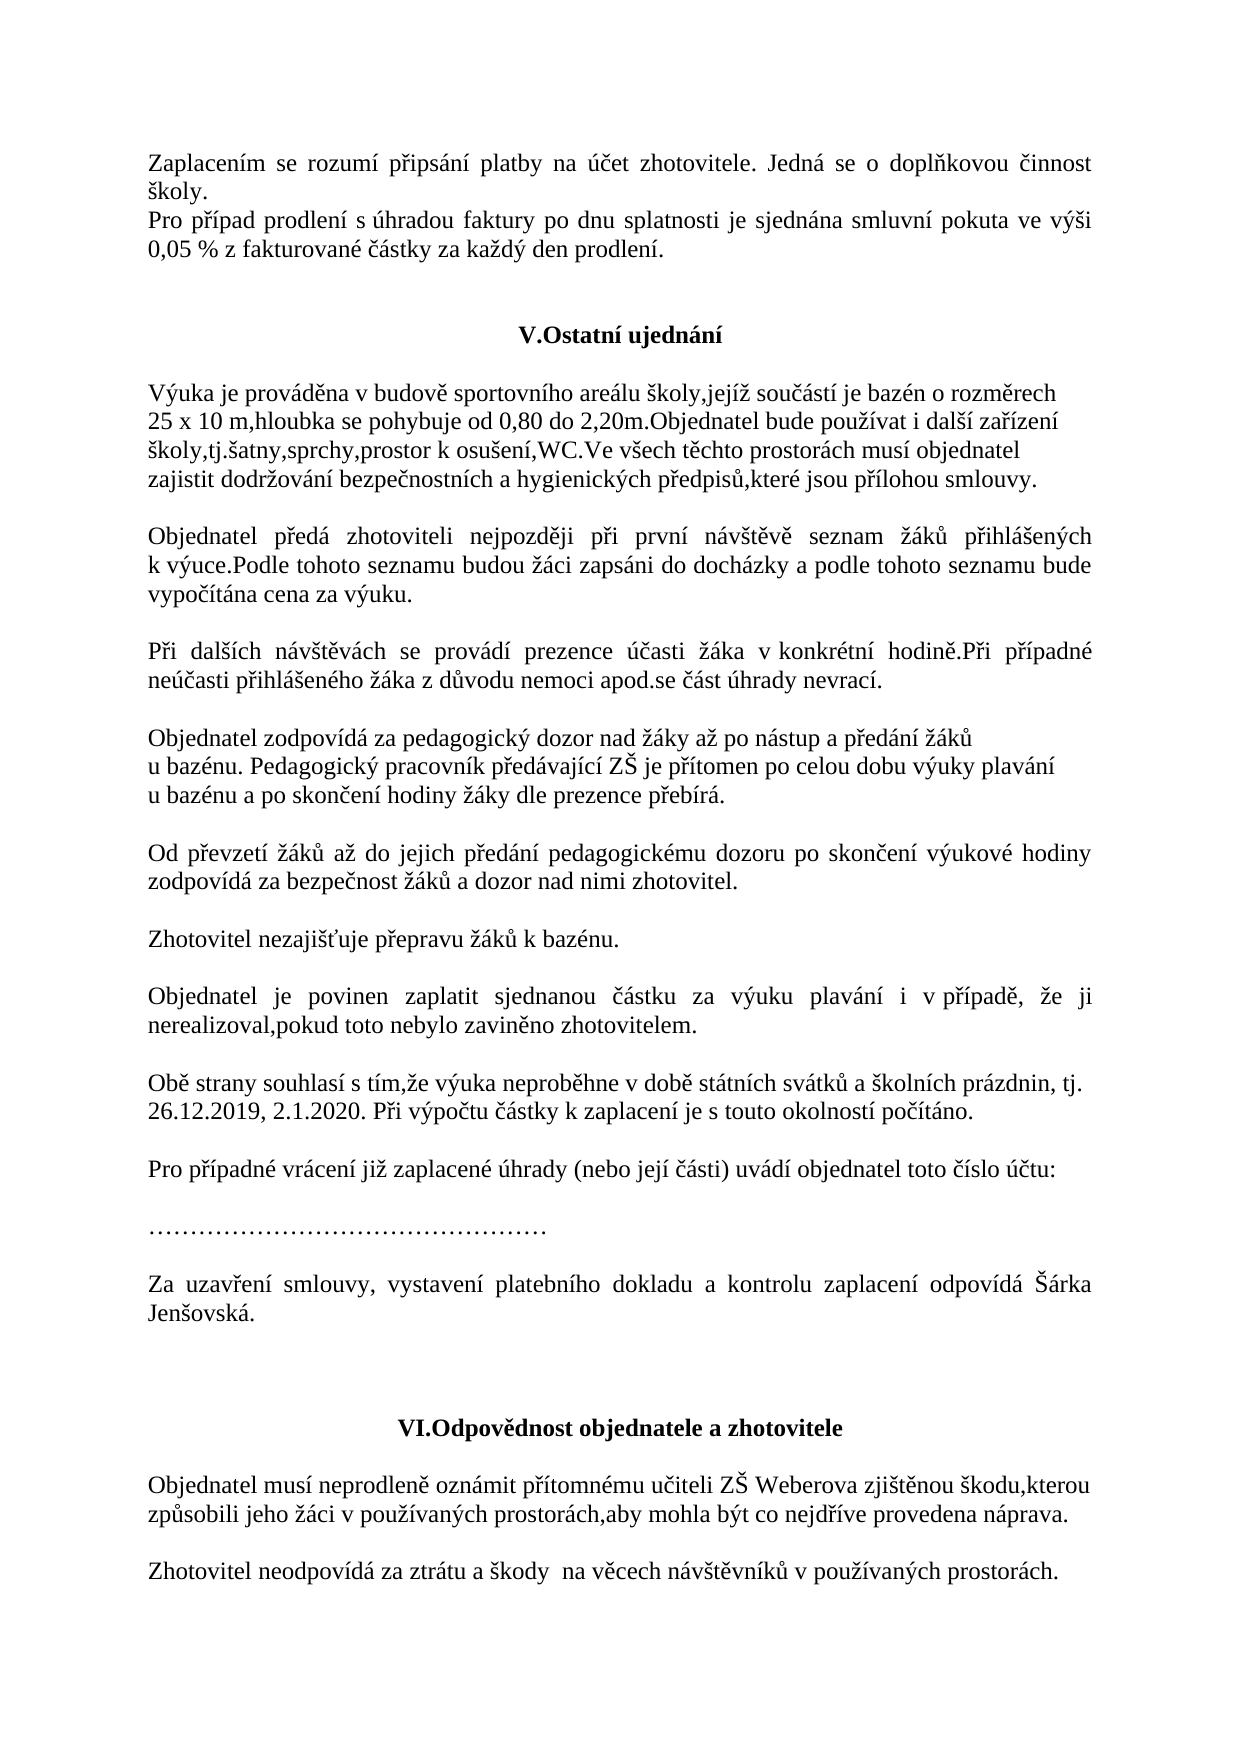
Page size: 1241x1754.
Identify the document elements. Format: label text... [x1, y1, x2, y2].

text Při dalších návštěvách se provádí prezence účasti žáka v konkrétní hodině.Při případné neúčasti přihlášeného žáka z důvodu nemoci apod.se část úhrady nevrací. [148, 636, 1093, 694]
text Obě strany souhlasí s tím,že výuka neproběhne v době státních svátků a školních prázdnin, tj. 26.12.2019, 2.1.2020. Při výpočtu částky k zaplacení je s touto okolností počítáno. [148, 1068, 1093, 1125]
text Objednatel je povinen zaplatit sjednanou částku za výuku plavání i v případě, že ji nerealizoval,pokud toto nebylo zaviněno zhotovitelem. [148, 981, 1093, 1039]
text Zhotovitel nezajišťuje přepravu žáků k bazénu. [148, 924, 1093, 953]
text Zhotovitel neodpovídá za ztrátu a škody na věcech návštěvníků v používaných prostorách. [148, 1556, 1093, 1585]
subtitle VI.Odpovědnost objednatele a zhotovitele [148, 1413, 1093, 1441]
text Od převzetí žáků až do jejich předání pedagogickému dozoru po skončení výukové hodiny zodpovídá za bezpečnost žáků a dozor nad nimi zhotovitel. [148, 838, 1093, 895]
text Zaplacením se rozumí připsání platby na účet zhotovitele. Jedná se o doplňkovou činnost školy. [148, 148, 1093, 205]
text Pro případ prodlení s úhradou faktury po dnu splatnosti je sjednána smluvní pokuta ve výši 0,05 % z fakturované částky za každý den prodlení. [148, 205, 1093, 263]
text Objednatel předá zhotoviteli nejpozději při první návštěvě seznam žáků přihlášených k výuce.Podle tohoto seznamu budou žáci zapsáni do docházky a podle tohoto seznamu bude vypočítána cena za výuku. [148, 521, 1093, 608]
text 25 x 10 m,hloubka se pohybuje od 0,80 do 2,20m.Objednatel bude používat i další zařízení školy,tj.šatny,sprchy,prostor k osušení,WC.Ve všech těchto prostorách musí objednatel zajistit dodržování bezpečnostních a hygienických předpisů,které jsou přílohou smlouvy. [148, 406, 1093, 493]
text Objednatel musí neprodleně oznámit přítomnému učiteli ZŠ Weberova zjištěnou škodu,kterou způsobili jeho žáci v používaných prostorách,aby mohla být co nejdříve provedena náprava. [148, 1470, 1093, 1528]
text Pro případné vrácení již zaplacené úhrady (nebo její části) uvádí objednatel toto číslo účtu: [148, 1154, 1093, 1183]
text ………………………………………… [148, 1211, 1093, 1240]
text Za uzavření smlouvy, vystavení platebního dokladu a kontrolu zaplacení odpovídá Šárka Jenšovská. [148, 1269, 1093, 1326]
text Objednatel zodpovídá za pedagogický dozor nad žáky až po nástup a předání žáků [148, 723, 1093, 751]
text Výuka je prováděna v budově sportovního areálu školy,jejíž součástí je bazén o rozměrech [148, 378, 1093, 406]
text u bazénu a po skončení hodiny žáky dle prezence přebírá. [148, 780, 1093, 809]
subtitle V.Ostatní ujednání [148, 320, 1093, 349]
text u bazénu. Pedagogický pracovník předávající ZŠ je přítomen po celou dobu výuky plavání [148, 751, 1093, 780]
